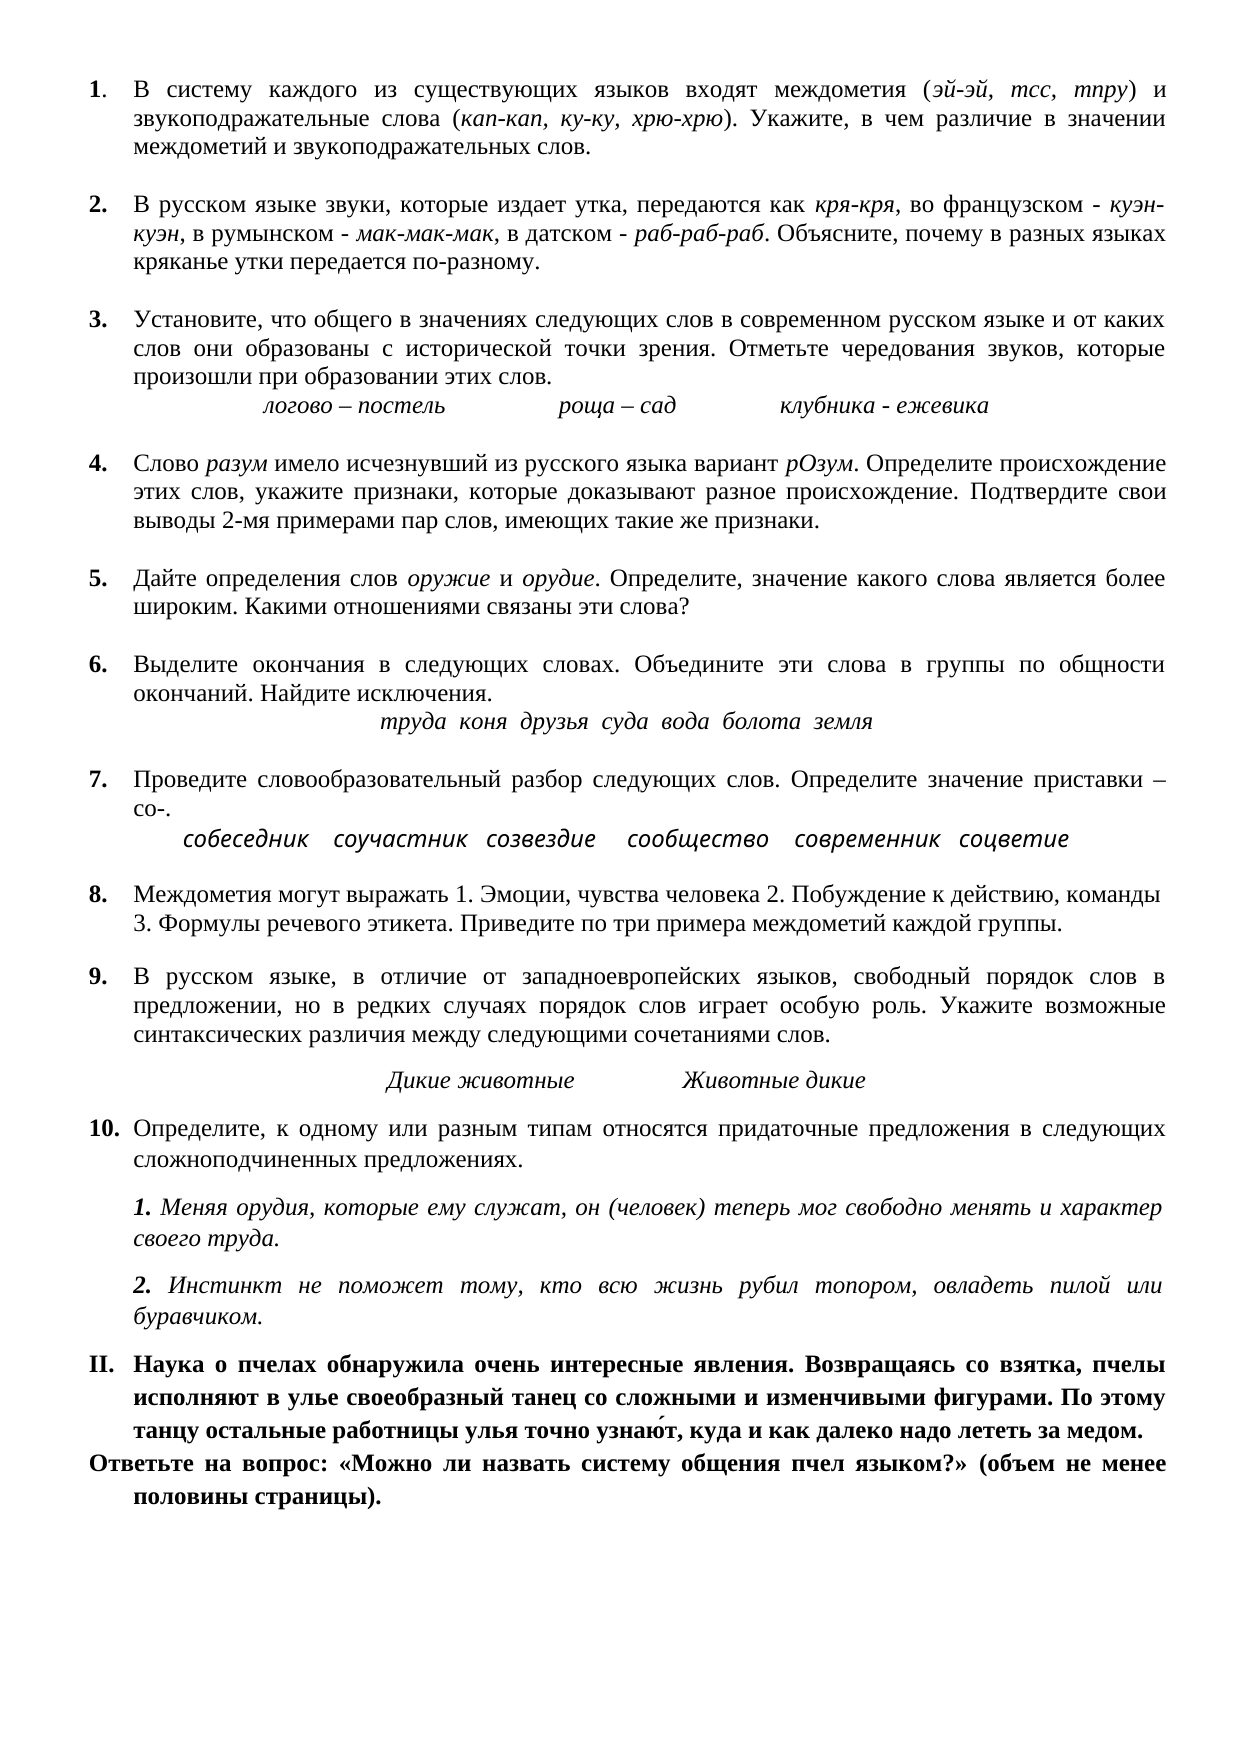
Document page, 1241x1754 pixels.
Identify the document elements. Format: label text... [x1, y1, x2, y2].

text Ответьте на вопрос: «Можно ли назвать систему общения пчел языком?» (объем не менее половины страницы). [89, 1448, 1167, 1510]
text 7. Проведите словообразовательный разбор следующих слов. Определите значение приставки –со-. [89, 764, 1167, 821]
text II. Наука о пчелах обнаружила очень интересные явления. Возвращаясь со взятка, пчелы исполняют в улье своеобразный танец со сложными и изменчивыми фигурами. По этому танцу остальные работницы улья точно узнаю́т, куда и как далеко надо лететь за медом. [89, 1378, 1167, 1444]
text Дикие животные Животные дикие [89, 1065, 1167, 1094]
text 9. В русском языке, в отличие от западноевропейских языков, свободный порядок слов в предложении, но в редких случаях порядок слов играет особую роль. Укажите возможные синтаксических различия между следующими сочетаниями слов. [89, 961, 1167, 1048]
text 6. Выделите окончания в следующих словах. Объедините эти слова в группы по общности окончаний. Найдите исключения. [89, 649, 1167, 706]
text 1. Меняя орудия, которые ему служат, он (человек) теперь мог свободно менять и характер своего труда. [133, 1192, 1167, 1251]
text 8. Междометия могут выражать 1. Эмоции, чувства человека 2. Побуждение к действию, команды 3. Формулы речевого этикета. Приведите по три примера междометий каждой группы. [89, 879, 1167, 936]
text 5. Дайте определения слов оружие и орудие. Определите, значение какого слова является более широким. Какими отношениями связаны эти слова? [89, 563, 1167, 620]
text собеседник соучастник созвездие сообщество современник соцветие [89, 821, 1167, 854]
text 10. Определите, к одному или разным типам относятся придаточные предложения в следующих сложноподчиненных предложениях. [89, 1113, 1167, 1173]
text 2. Инстинкт не поможет тому, кто всю жизнь рубил топором, овладеть пилой или буравчиком. [133, 1270, 1167, 1330]
text 3. Установите, что общего в значениях следующих слов в современном русском языке и от каких слов они образованы с исторической точки зрения. Отметьте чередования звуков, которые произошли при образовании этих слов. [89, 304, 1167, 390]
text 2. В русском языке звуки, которые издает утка, передаются как кря-кря, во французском - куэн-куэн, в румынском - мак-мак-мак, в датском - раб-раб-раб. Объясните, почему в разных языках кряканье утки передается по-разному. [89, 189, 1167, 275]
text труда коня друзья суда вода болота земля [89, 706, 1167, 735]
text логово – постель роща – сад клубника - ежевика [89, 390, 1167, 419]
text 1. В систему каждого из существующих языков входят междометия (эй-эй, тсс, тпру) и звукоподражательные слова (кап-кап, ку-ку, хрю-хрю). Укажите, в чем различие в значении междометий и звукоподражательных слов. [89, 74, 1167, 160]
text 4. Слово разум имело исчезнувший из русского языка вариант рОзум. Определите происхождение этих слов, укажите признаки, которые доказывают разное происхождение. Подтвердите свои выводы 2-мя примерами пар слов, имеющих такие же признаки. [89, 448, 1167, 534]
